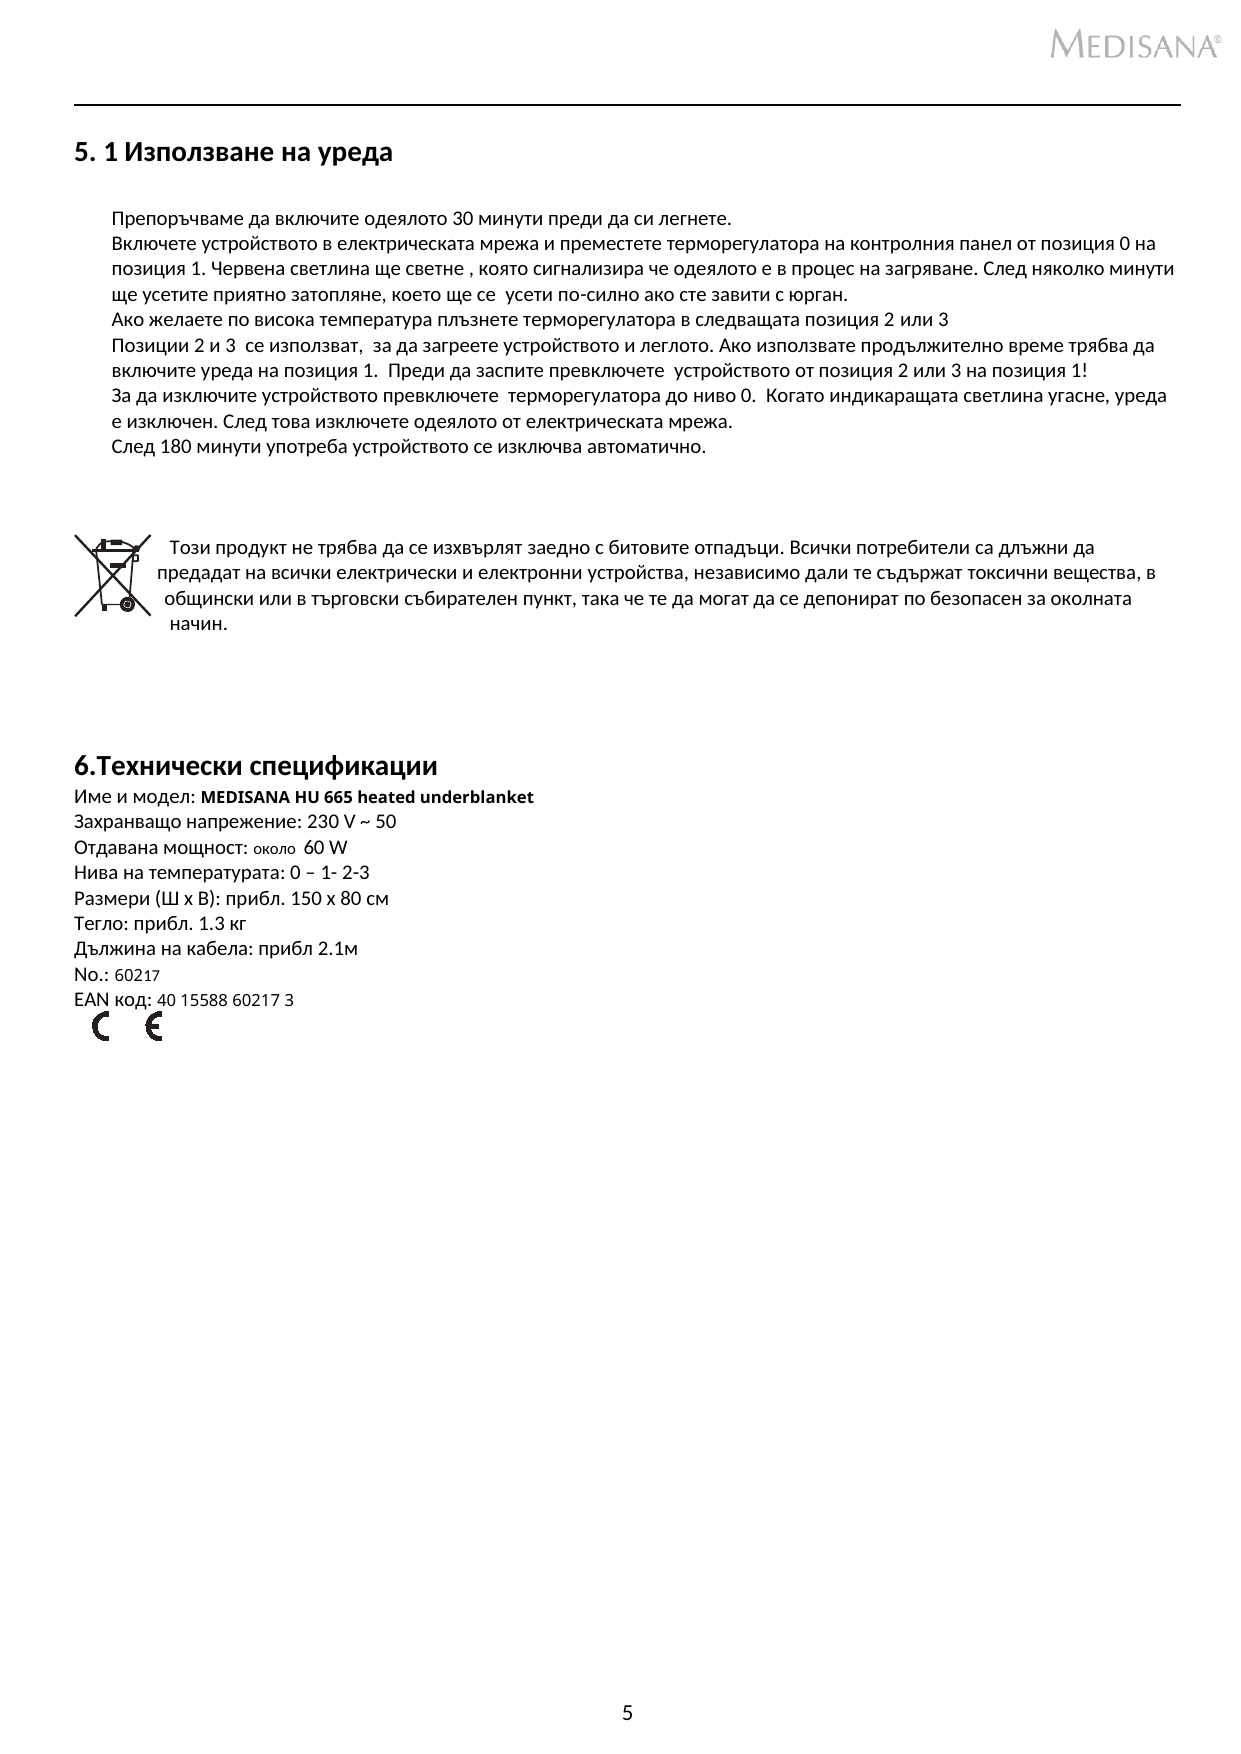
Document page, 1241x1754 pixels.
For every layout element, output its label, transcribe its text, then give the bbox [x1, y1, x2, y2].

text 5. 1 Използване на уреда [74, 133, 1181, 169]
text Включете устройството в електрическата мрежа и преместете терморегулатора на контролния панел от позиция 0 на позиция 1. Червена светлина ще светне , която сигнализира че одеялото е в процес на загряване. След няколко минути ще усетите приятно затопляне, което ще се усети по-силно ако сте завити с юрган. [111, 230, 1181, 306]
text Отдавана мощност: около 60 W [74, 834, 1181, 859]
text Нива на температурата: 0 – 1- 2-3 [74, 859, 1181, 885]
text Позиции 2 и 3 се използват, за да загреете устройството и леглото. Ако използвате продължително време трябва да включите уреда на позиция 1. Преди да заспите превключете устройството от позиция 2 или 3 на позиция 1! [111, 332, 1181, 383]
text За да изключите устройството превключете терморегулатора до ниво 0. Когато индикаращата светлина угасне, уреда е изключен. След това изключете одеялото от електрическата мрежа. [111, 383, 1181, 433]
text Размери (Ш х В): прибл. 150 х 80 см Тегло: прибл. 1.3 кг Дължина на кабела: прибл 2.1м [74, 885, 1181, 961]
text Този продукт не трябва да се изхвърлят заедно с битовите отпадъци. Всички потребители са длъжни да предадат на всички електрически и електронни устройства, независимо дали те съдържат токсични вещества, в общински или в търговски събирателен пункт, така че те да могат да се депонират по безопасен за околната начин. [74, 534, 1181, 636]
text 6.Технически спецификации [74, 747, 1181, 783]
text Препоръчваме да включите одеялото 30 минути преди да си легнете. [111, 205, 1181, 230]
text Име и модел: MEDISANA HU 665 heated underblanket Захранващо напрежение: 230 V ~ 50 [74, 783, 1181, 834]
text No.: 60217 EAN код: 40 15588 60217 3 [74, 961, 1181, 1012]
text След 180 минути употреба устройството се изключва автоматично. [111, 433, 1181, 459]
text Ако желаете по висока температура плъзнете терморегулатора в следващата позиция 2 или 3 [111, 306, 1181, 332]
